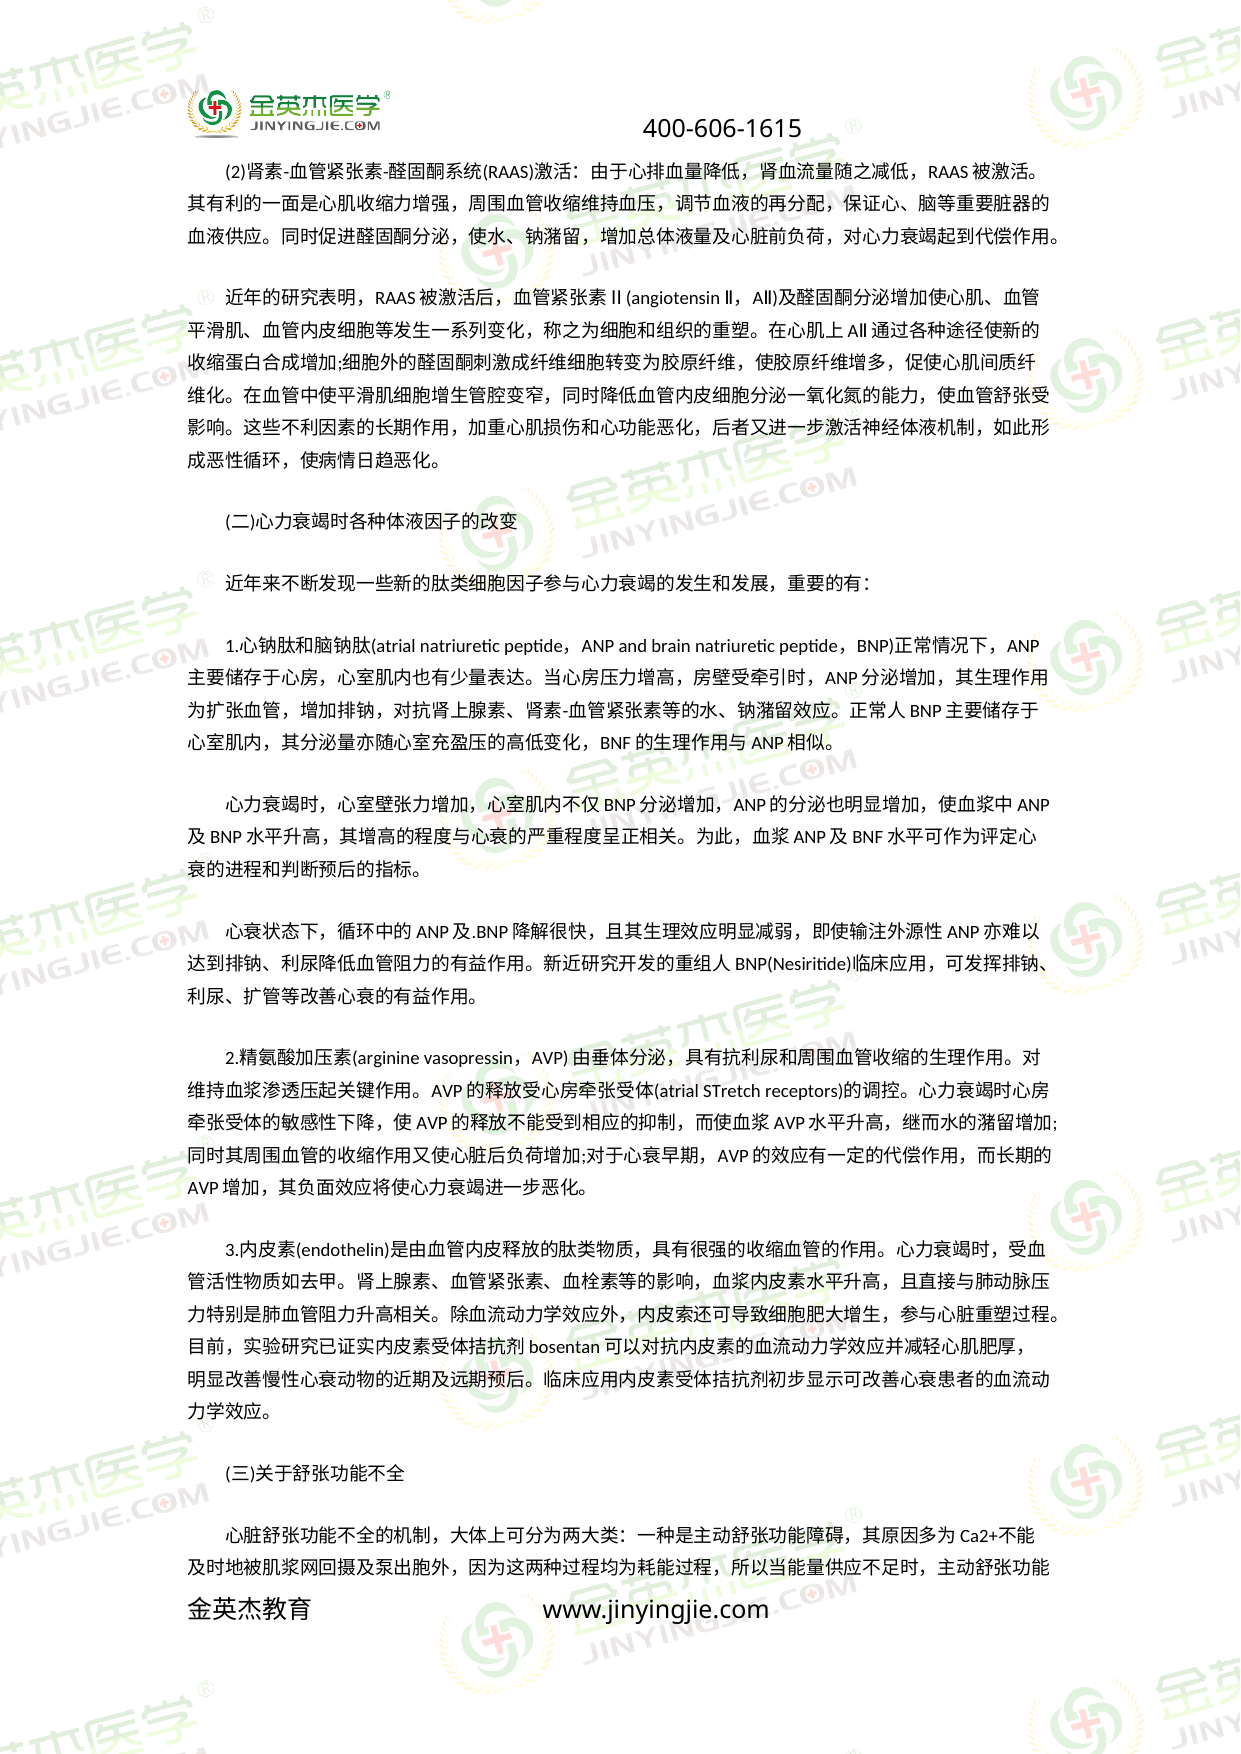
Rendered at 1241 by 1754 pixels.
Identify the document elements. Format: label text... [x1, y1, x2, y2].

text 近年来不断发现一些新的肽类细胞因子参与心力衰竭的发生和发展，重要的有： [187, 566, 1053, 599]
text 近年的研究表明，RAAS被激活后，血管紧张素Ⅱ(angiotensin Ⅱ，AⅡ)及醛固酮分泌增加使心肌、血管平滑肌、血管内皮细胞等发生一系列变化，称之为细胞和组织的重塑。在心肌上AⅡ通过各种途径使新的收缩蛋白合成增加;细胞外的醛固酮刺激成纤维细胞转变为胶原纤维，使胶原纤维增多，促使心肌间质纤维化。在血管中使平滑肌细胞增生管腔变窄，同时降低血管内皮细胞分泌一氧化氮的能力，使血管舒张受影响。这些不利因素的长期作用，加重心肌损伤和心功能恶化，后者又进一步激活神经体液机制，如此形成恶性循环，使病情日趋恶化。 [187, 280, 1053, 475]
text (2)肾素-血管紧张素-醛固酮系统(RAAS)激活：由于心排血量降低，肾血流量随之减低，RAAS被激活。其有利的一面是心肌收缩力增强，周围血管收缩维持血压，调节血液的再分配，保证心、脑等重要脏器的血液供应。同时促进醛固酮分泌，使水、钠潴留，增加总体液量及心脏前负荷，对心力衰竭起到代偿作用。 [187, 154, 1053, 251]
text 2.精氨酸加压素(arginine vasopressin，AVP) 由垂体分泌，具有抗利尿和周围血管收缩的生理作用。对维持血浆渗透压起关键作用。AVP的释放受心房牵张受体(atrial STretch receptors)的调控。心力衰竭时心房牵张受体的敏感性下降，使AVP的释放不能受到相应的抑制，而使血浆AVP水平升高，继而水的潴留增加;同时其周围血管的收缩作用又使心脏后负荷增加;对于心衰早期，AVP的效应有一定的代偿作用，而长期的AVP增加，其负面效应将使心力衰竭进一步恶化。 [187, 1040, 1053, 1203]
text 3.内皮素(endothelin)是由血管内皮释放的肽类物质，具有很强的收缩血管的作用。心力衰竭时，受血管活性物质如去甲。肾上腺素、血管紧张素、血栓素等的影响，血浆内皮素水平升高，且直接与肺动脉压力特别是肺血管阻力升高相关。除血流动力学效应外，内皮索还可导致细胞肥大增生，参与心脏重塑过程。目前，实验研究已证实内皮素受体拮抗剂bosentan可以对抗内皮素的血流动力学效应并减轻心肌肥厚，明显改善慢性心衰动物的近期及远期预后。临床应用内皮素受体拮抗剂初步显示可改善心衰患者的血流动力学效应。 [187, 1232, 1053, 1427]
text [187, 1518, 1053, 1583]
text 心力衰竭时，心室壁张力增加，心室肌内不仅BNP分泌增加，ANP的分泌也明显增加，使血浆中ANP及BNP水平升高，其增高的程度与心衰的严重程度呈正相关。为此，血浆ANP及BNF水平可作为评定心衰的进程和判断预后的指标。 [187, 787, 1053, 884]
text (二)心力衰竭时各种体液因子的改变 [187, 504, 1053, 537]
text 心衰状态下，循环中的ANP及.BNP降解很快，且其生理效应明显减弱，即使输注外源性ANP亦难以达到排钠、利尿降低血管阻力的有益作用。新近研究开发的重组人BNP(Nesiritide)临床应用，可发挥排钠、利尿、扩管等改善心衰的有益作用。 [187, 914, 1053, 1011]
text (三)关于舒张功能不全 [187, 1456, 1053, 1489]
text 1.心钠肽和脑钠肽(atrial natriuretic peptide，ANP and brain natriuretic peptide，BNP)正常情况下，ANP主要储存于心房，心室肌内也有少量表达。当心房压力增高，房壁受牵引时，ANP分泌增加，其生理作用为扩张血管，增加排钠，对抗肾上腺素、肾素-血管紧张素等的水、钠潴留效应。正常人BNP主要储存于心室肌内，其分泌量亦随心室充盈压的高低变化，BNF的生理作用与ANP相似。 [187, 628, 1053, 758]
picture [187, 90, 390, 138]
